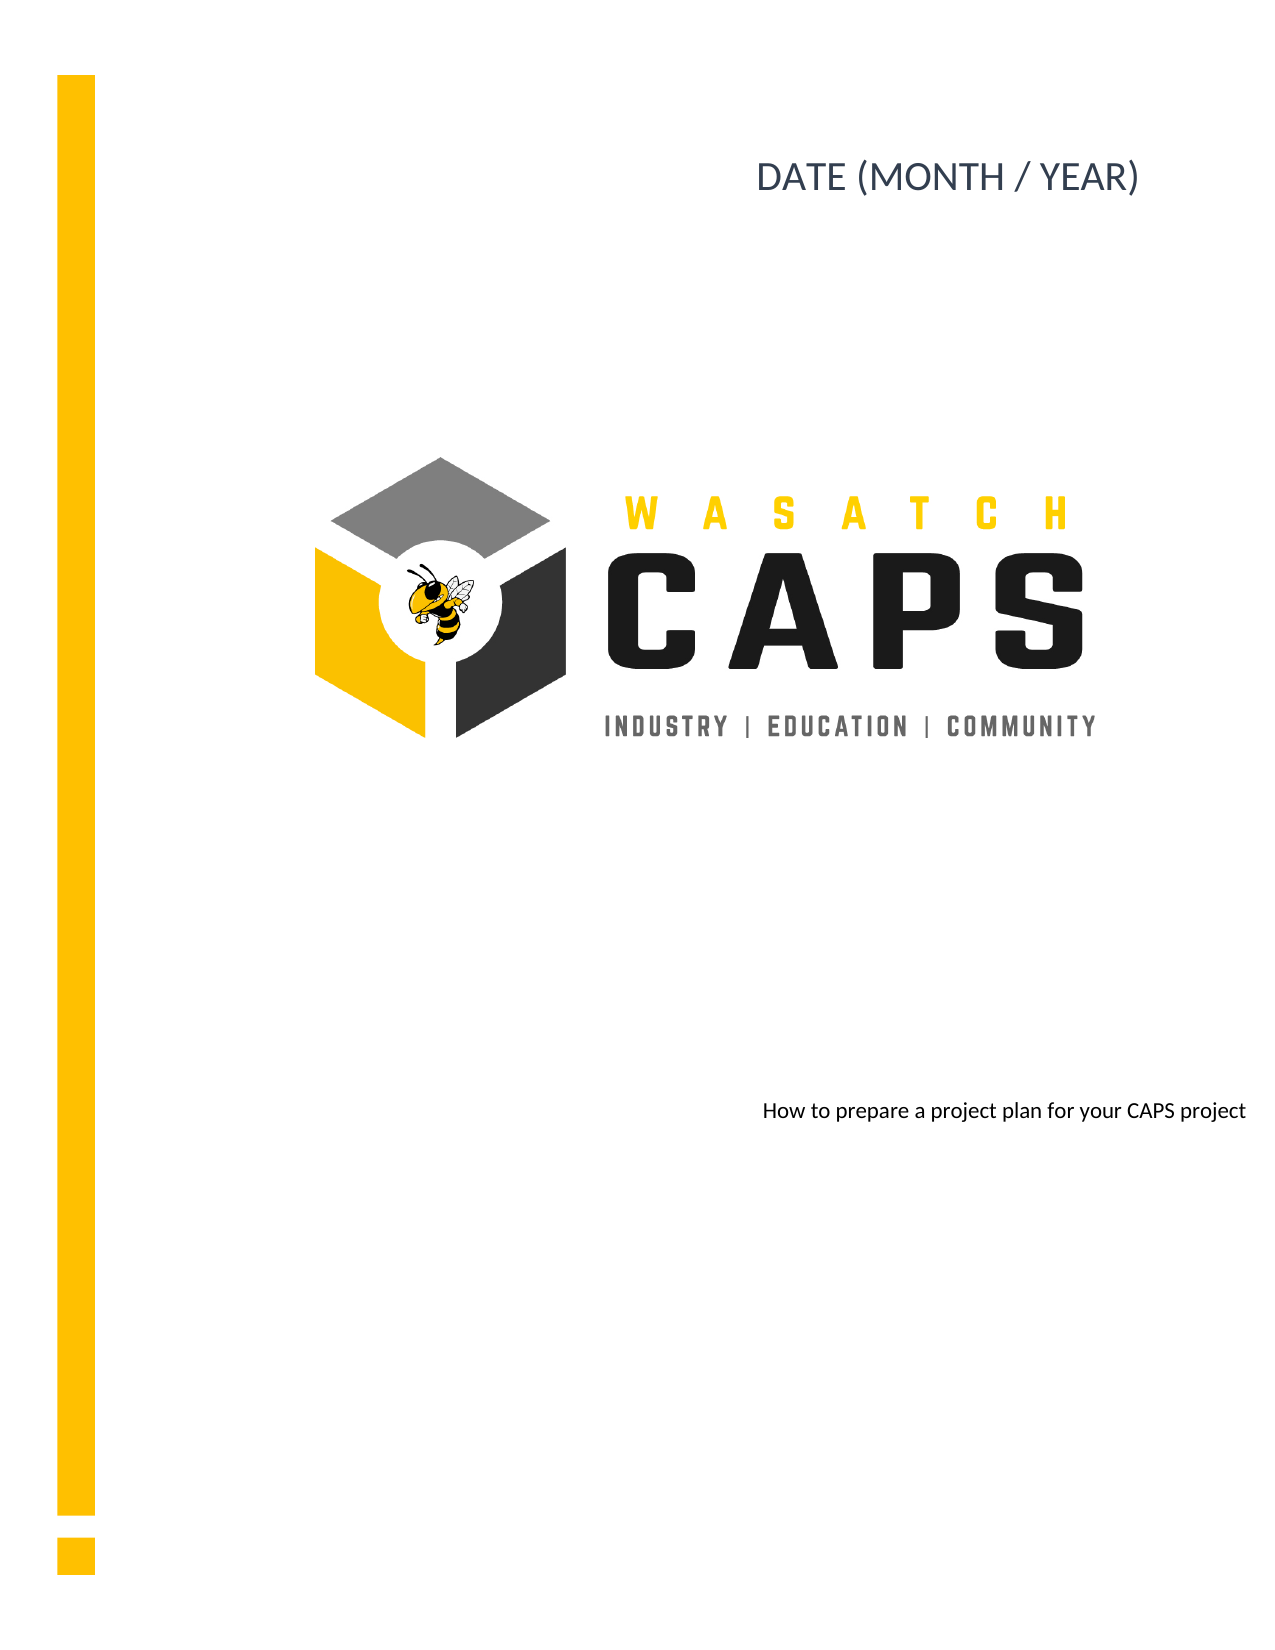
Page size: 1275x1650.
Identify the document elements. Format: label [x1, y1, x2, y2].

picture [315, 457, 1095, 738]
